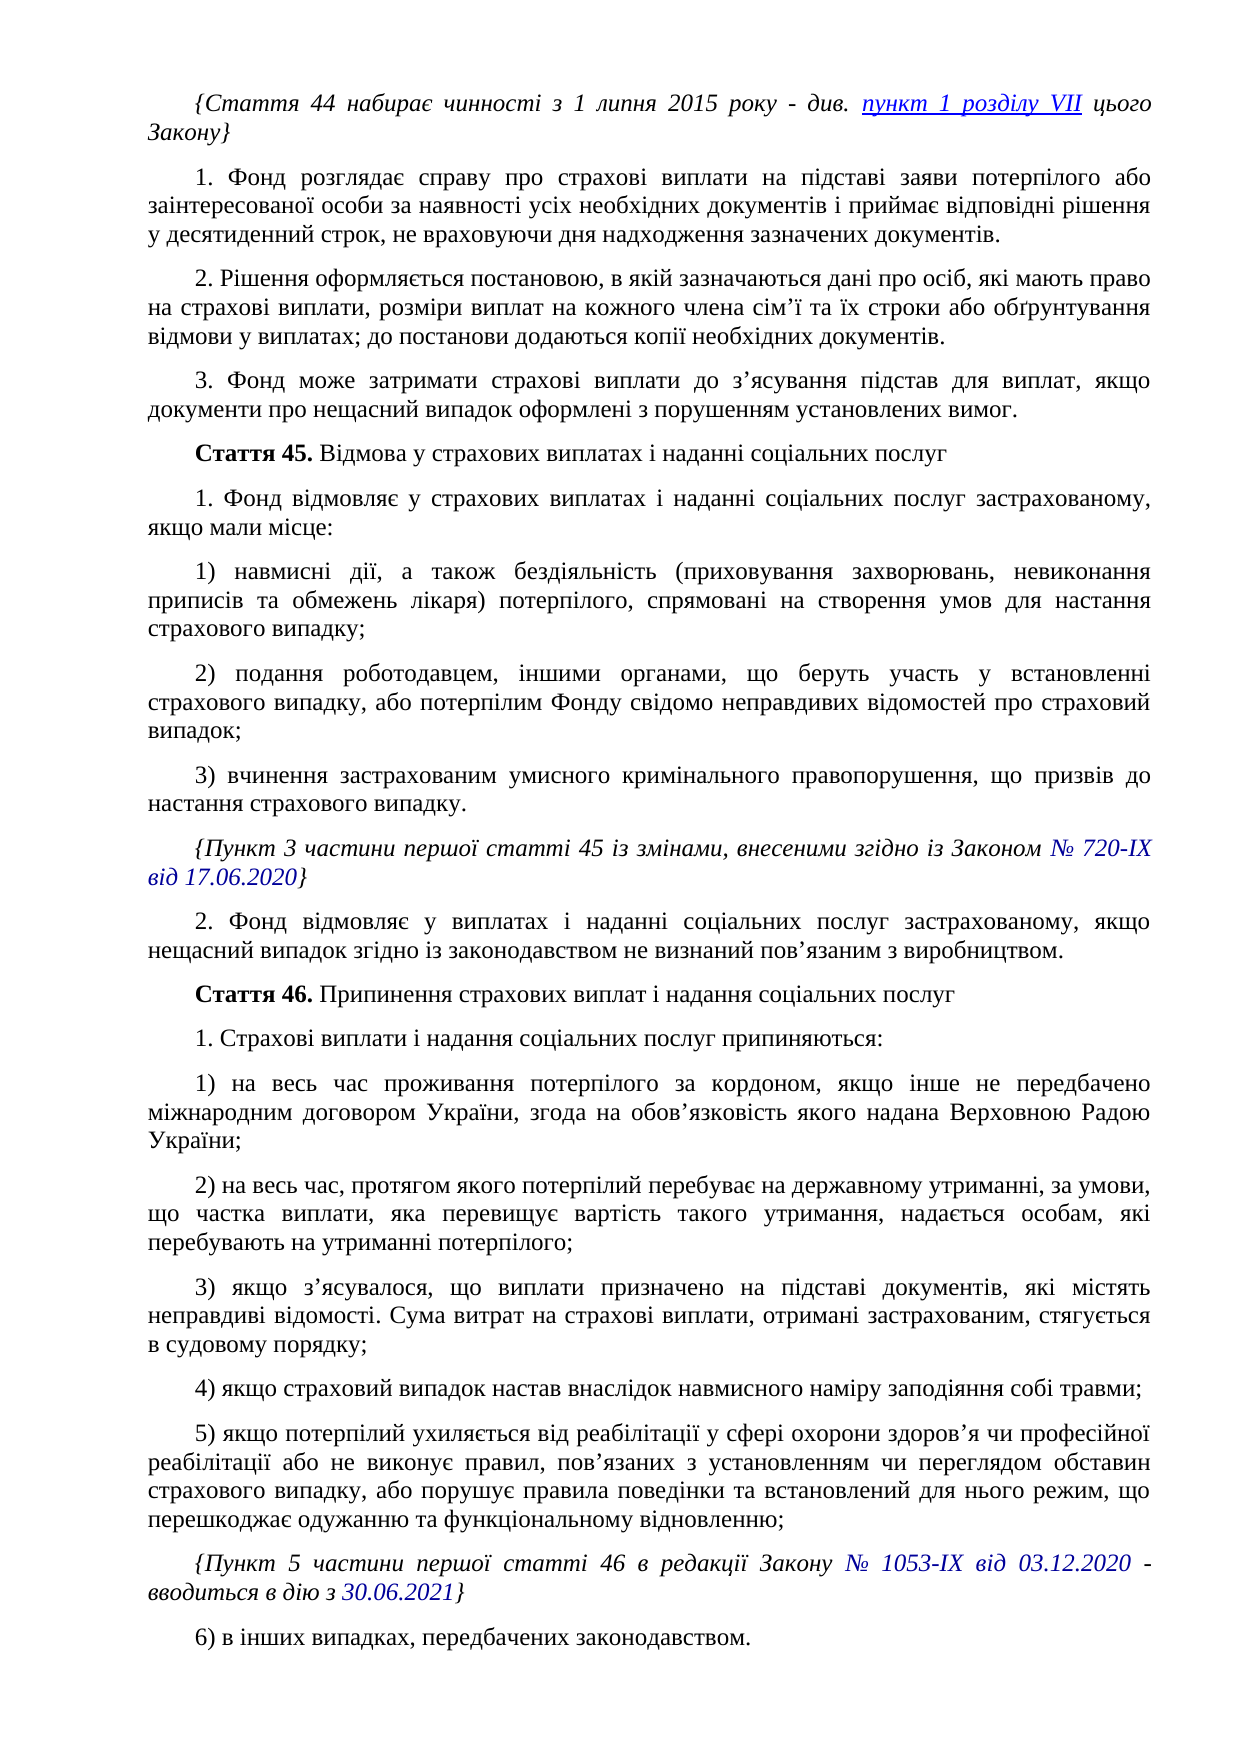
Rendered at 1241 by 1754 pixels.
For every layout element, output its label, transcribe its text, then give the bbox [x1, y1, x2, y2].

text 3) вчинення застрахованим умисного кримінального правопорушення, що призвів до настання страхового випадку. [148, 760, 1152, 817]
text {Пункт 3 частини першої статті 45 із змінами, внесеними згідно із Законом № 720-IX від 17.06.2020} [148, 833, 1152, 890]
text {Пункт 5 частини першої статті 46 в редакції Закону № 1053-IX від 03.12.2020 - вводиться в дію з 30.06.2021} [148, 1548, 1152, 1606]
text Стаття 45. Відмова у страхових виплатах і наданні соціальних послуг [148, 438, 1152, 467]
text 1. Страхові виплати і надання соціальних послуг припиняються: [148, 1023, 1152, 1052]
text 1) навмисні дії, а також бездіяльність (приховування захворювань, невиконання приписів та обмежень лікаря) потерпілого, спрямовані на створення умов для настання страхового випадку; [148, 556, 1152, 642]
text 1) на весь час проживання потерпілого за кордоном, якщо інше не передбачено міжнародним договором України, згода на обов’язковість якого надана Верховною Радою України; [148, 1068, 1152, 1154]
text 3. Фонд може затримати страхові виплати до з’ясування підстав для виплат, якщо документи про нещасний випадок оформлені з порушенням установлених вимог. [148, 365, 1152, 423]
text {Стаття 44 набирає чинності з 1 липня 2015 року - див. пункт 1 розділу VII цього Закону} [148, 88, 1152, 146]
text 1. Фонд розглядає справу про страхові виплати на підставі заяви потерпілого або заінтересованої особи за наявності усіх необхідних документів і приймає відповідні рішення у десятиденний строк, не враховуючи дня надходження зазначених документів. [148, 162, 1152, 248]
text 2) подання роботодавцем, іншими органами, що беруть участь у встановленні страхового випадку, або потерпілим Фонду свідомо неправдивих відомостей про страховий випадок; [148, 658, 1152, 744]
text 2. Рішення оформляється постановою, в якій зазначаються дані про осіб, які мають право на страхові виплати, розміри виплат на кожного члена сім’ї та їх строки або обґрунтування відмови у виплатах; до постанови додаються копії необхідних документів. [148, 263, 1152, 350]
text 2. Фонд відмовляє у виплатах і наданні соціальних послуг застрахованому, якщо нещасний випадок згідно із законодавством не визнаний пов’язаним з виробництвом. [148, 906, 1152, 963]
text Стаття 46. Припинення страхових виплат і надання соціальних послуг [148, 979, 1152, 1008]
text 6) в інших випадках, передбачених законодавством. [148, 1622, 1152, 1650]
text 4) якщо страховий випадок настав внаслідок навмисного наміру заподіяння собі травми; [148, 1373, 1152, 1402]
text 1. Фонд відмовляє у страхових виплатах і наданні соціальних послуг застрахованому, якщо мали місце: [148, 483, 1152, 540]
text 5) якщо потерпілий ухиляється від реабілітації у сфері охорони здоров’я чи професійної реабілітації або не виконує правил, пов’язаних з установленням чи переглядом обставин страхового випадку, або порушує правила поведінки та встановлений для нього режим, що перешкоджає одужанню та функціональному відновленню; [148, 1418, 1152, 1533]
text 2) на весь час, протягом якого потерпілий перебуває на державному утриманні, за умови, що частка виплати, яка перевищує вартість такого утримання, надається особам, які перебувають на утриманні потерпілого; [148, 1170, 1152, 1256]
text 3) якщо з’ясувалося, що виплати призначено на підставі документів, які містять неправдиві відомості. Сума витрат на страхові виплати, отримані застрахованим, стягується в судовому порядку; [148, 1272, 1152, 1358]
